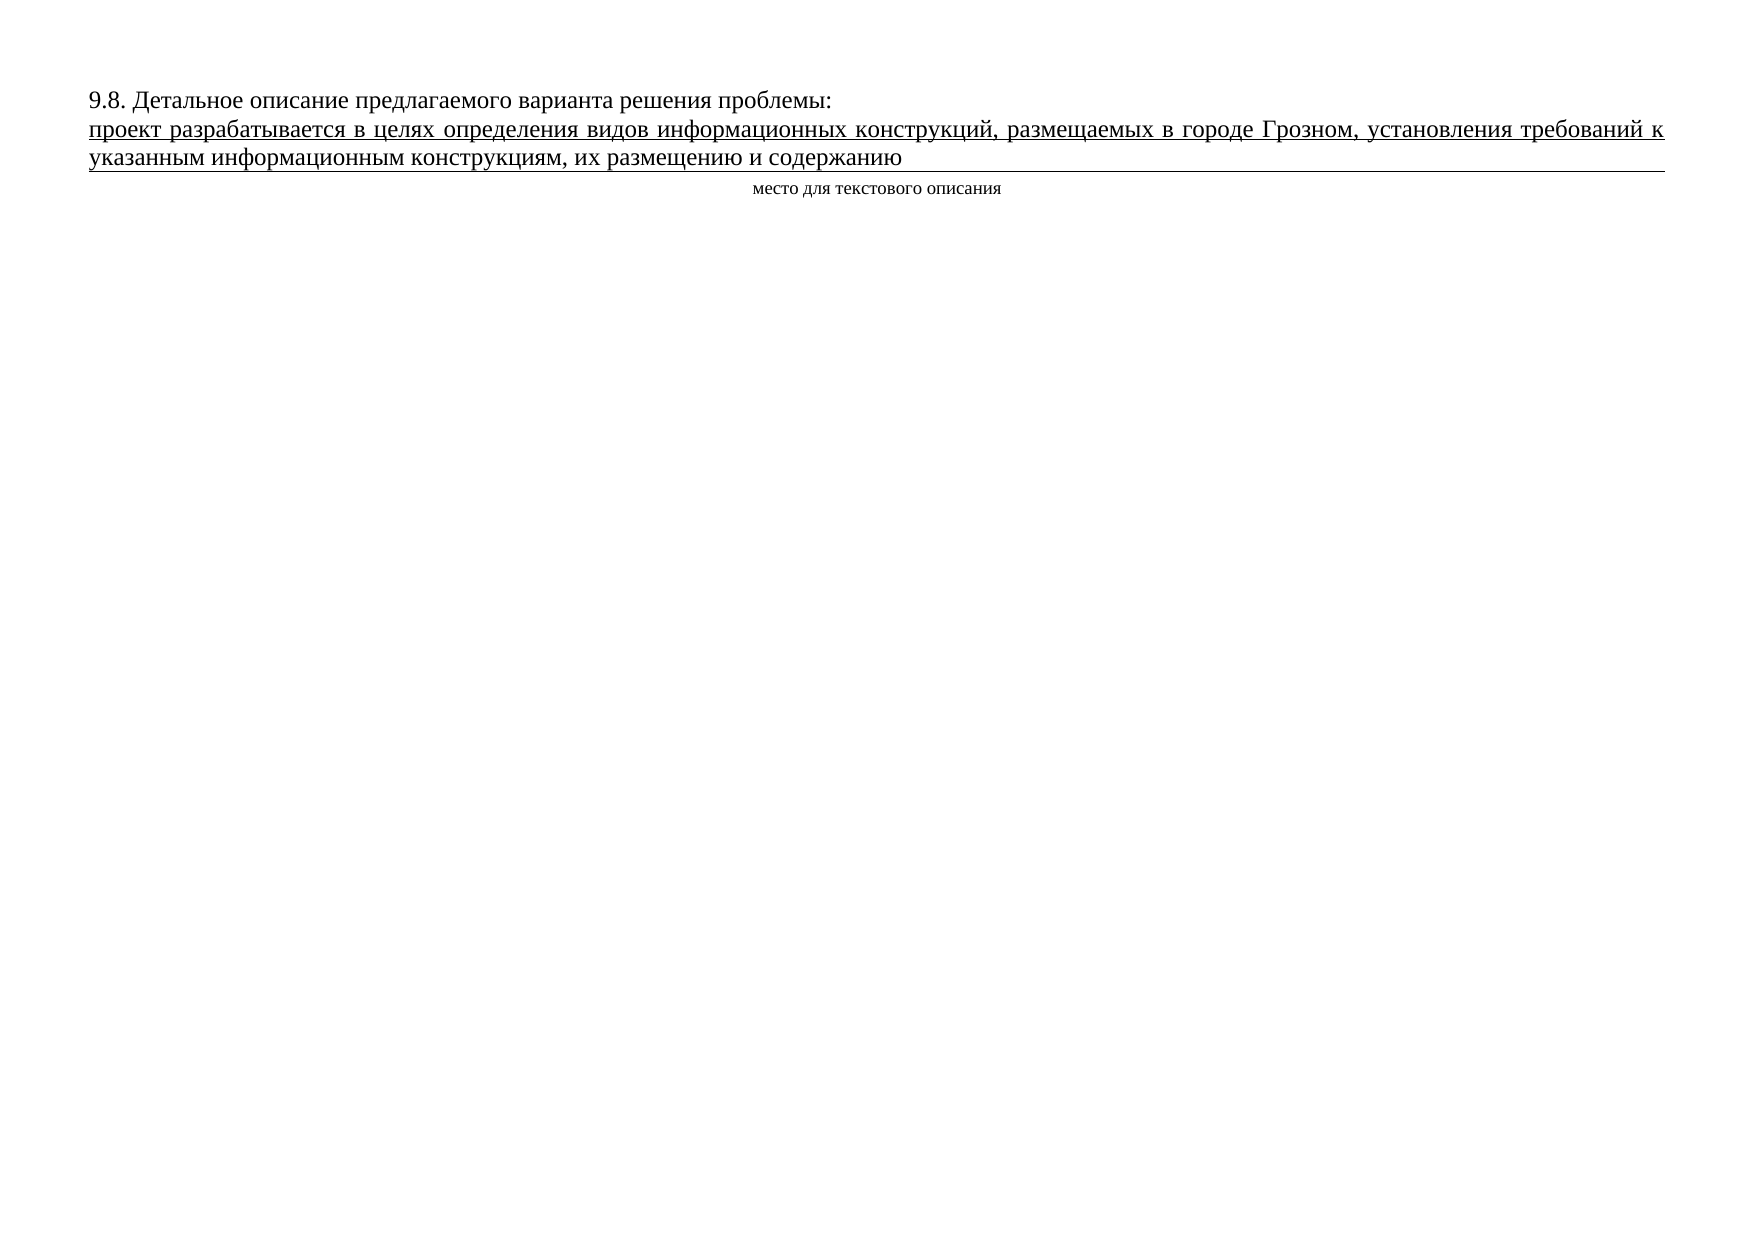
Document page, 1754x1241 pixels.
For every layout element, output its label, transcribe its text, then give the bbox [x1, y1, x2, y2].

text 9.8. Детальное описание предлагаемого варианта решения проблемы: [89, 89, 1665, 114]
text проект разрабатывается в целях определения видов информационных конструкций, размещаемых в городе Грозном, установления требований к указанным информационным конструкциям, их размещению и содержанию [89, 140, 1665, 171]
text место для текстового описания [89, 172, 1665, 199]
text проект разрабатывается в целях определения видов информационных конструкций, размещаемых в городе Грозном, установления требований к указанным информационным конструкциям, их размещению и содержанию [89, 114, 1665, 139]
